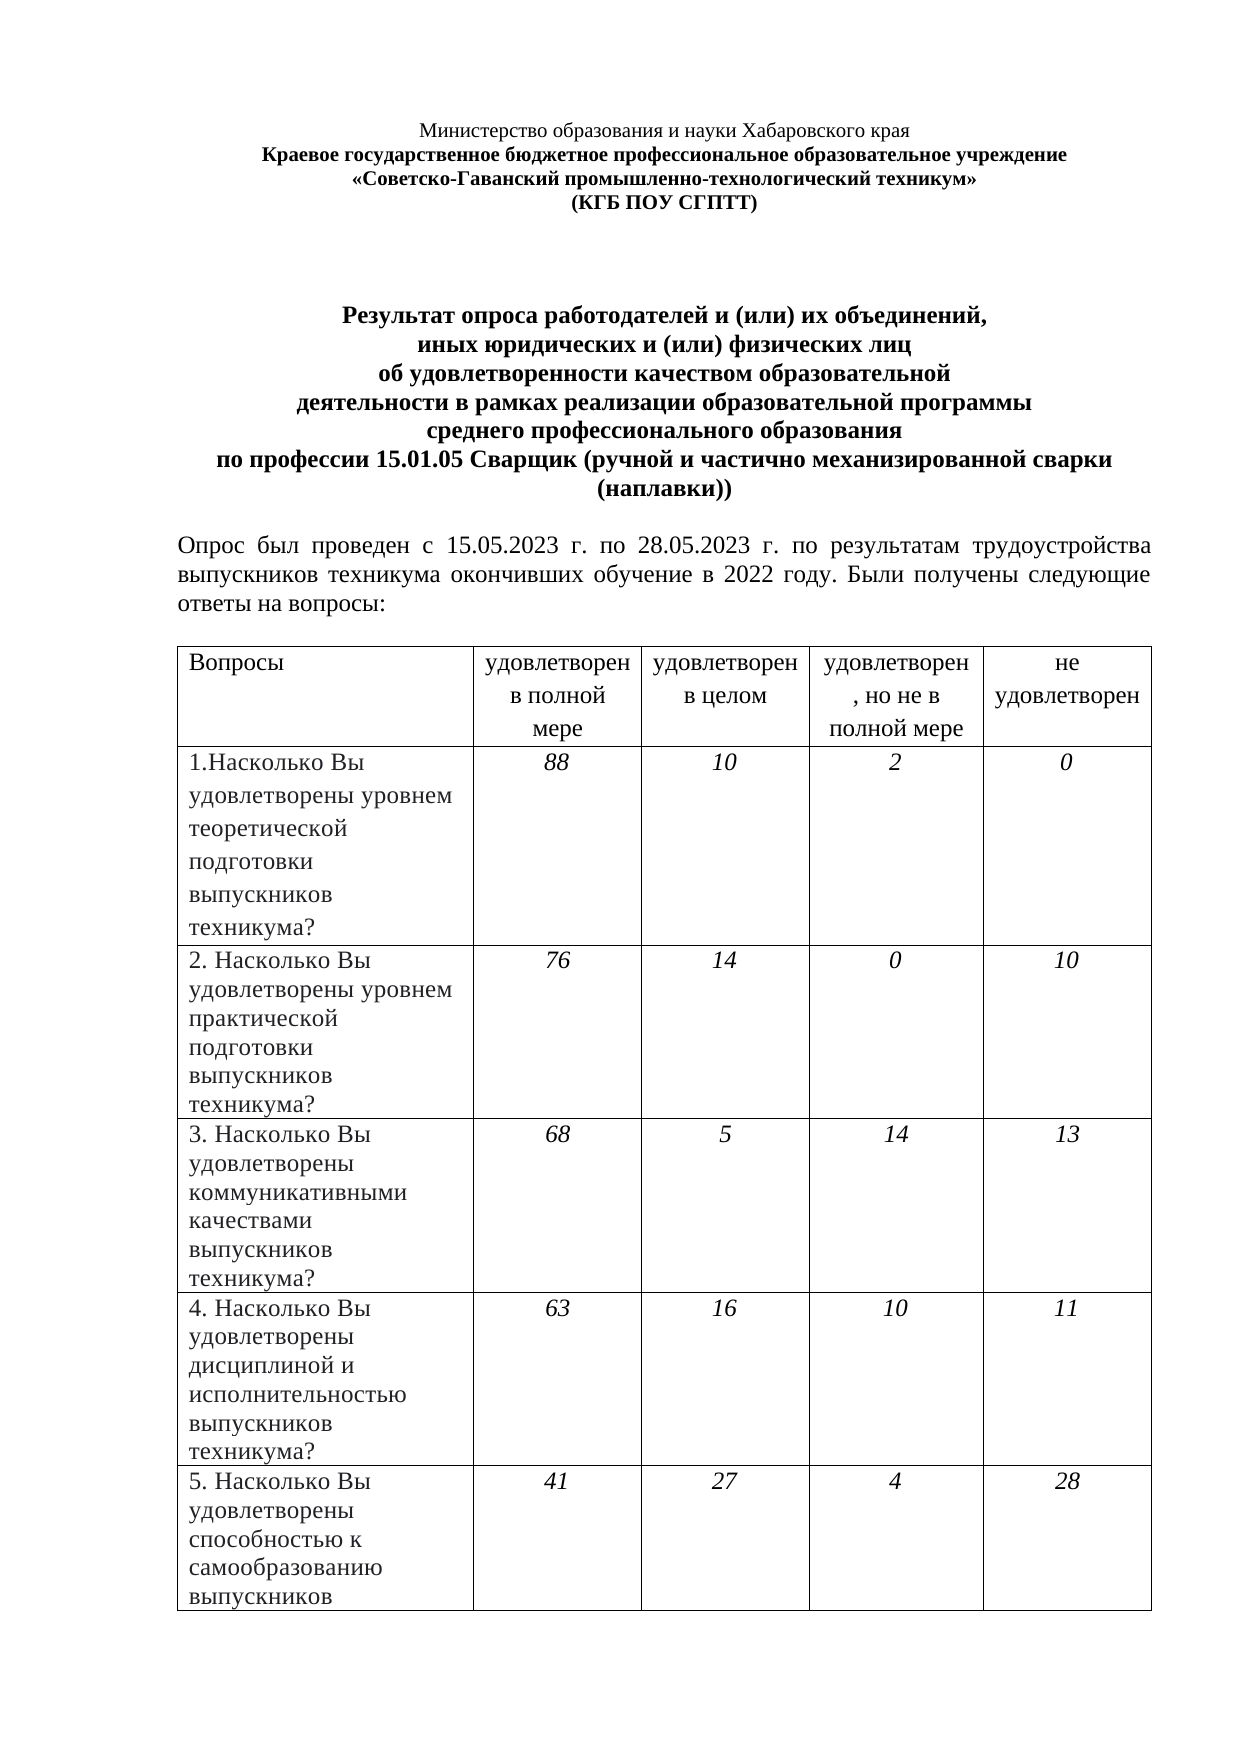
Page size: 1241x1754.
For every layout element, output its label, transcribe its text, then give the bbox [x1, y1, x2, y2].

table_cell 11 [984, 1293, 1151, 1465]
text Опрос был проведен с 15.05.2023 г. по 28.05.2023 г. по результатам трудоустройства выпускников техникума окончивших обучение в 2022 году. Были получены следующие ответы на вопросы: [177, 531, 1152, 617]
table_cell 76 [474, 946, 641, 1118]
table_cell 88 [474, 747, 641, 944]
table_cell 4 [810, 1466, 983, 1610]
table_cell 27 [642, 1466, 809, 1610]
table_header Министерство образования и науки Хабаровского края [177, 118, 1152, 142]
table_cell 2. Насколько Вы удовлетворены уровнем практической подготовки выпускников техникума? [313, 946, 473, 1118]
table_cell 1.Насколько Вы удовлетворены уровнем теоретической подготовки выпускников техникума? [178, 747, 473, 944]
table_cell 10 [810, 1293, 983, 1465]
table_cell 3. Насколько Вы удовлетворены коммуникативными качествами выпускников техникума? [312, 1119, 473, 1292]
table_cell 13 [984, 1119, 1151, 1292]
table_cell 10 [984, 946, 1151, 1118]
table_cell 68 [474, 1119, 641, 1292]
table_header удовлетворен в целом [642, 647, 809, 746]
text об удовлетворенности качеством образовательной [177, 358, 1152, 387]
table_header Вопросы [178, 647, 473, 746]
table_cell 5 [642, 1119, 809, 1292]
text деятельности в рамках реализации образовательной программы [177, 387, 1152, 416]
table_cell 28 [984, 1466, 1151, 1610]
table_cell 5. Насколько Вы удовлетворены способностью к самообразованию выпускников техникума? [178, 1466, 473, 1610]
table_cell 14 [642, 946, 809, 1118]
table_cell 0 [810, 946, 983, 1118]
table_cell 63 [474, 1293, 641, 1465]
table_header удовлетворен, но не в полной мере [810, 647, 983, 746]
table_cell 10 [642, 747, 809, 944]
text по профессии 15.01.05 Сварщик (ручной и частично механизированной сварки (наплавки)) [177, 444, 1152, 502]
table_cell 14 [810, 1119, 983, 1292]
table_cell 16 [642, 1293, 809, 1465]
text иных юридических и (или) физических лиц [177, 329, 1152, 358]
text среднего профессионального образования [177, 416, 1152, 444]
table_header не удовлетворен [984, 647, 1151, 746]
table_cell 41 [474, 1466, 641, 1610]
table_cell 2 [810, 747, 983, 944]
table_header удовлетворен в полной мере [474, 647, 641, 746]
table_cell Краевое государственное бюджетное профессиональное образовательное учреждение «Советско-Гаванский промышленно-технологический техникум» (КГБ ПОУ СГПТТ) [177, 142, 1152, 214]
table_cell 4. Насколько Вы удовлетворены дисциплиной и исполнительностью выпускников техникума? [315, 1293, 473, 1465]
table_cell 0 [984, 747, 1151, 944]
text Результат опроса работодателей и (или) их объединений, [177, 301, 1152, 329]
